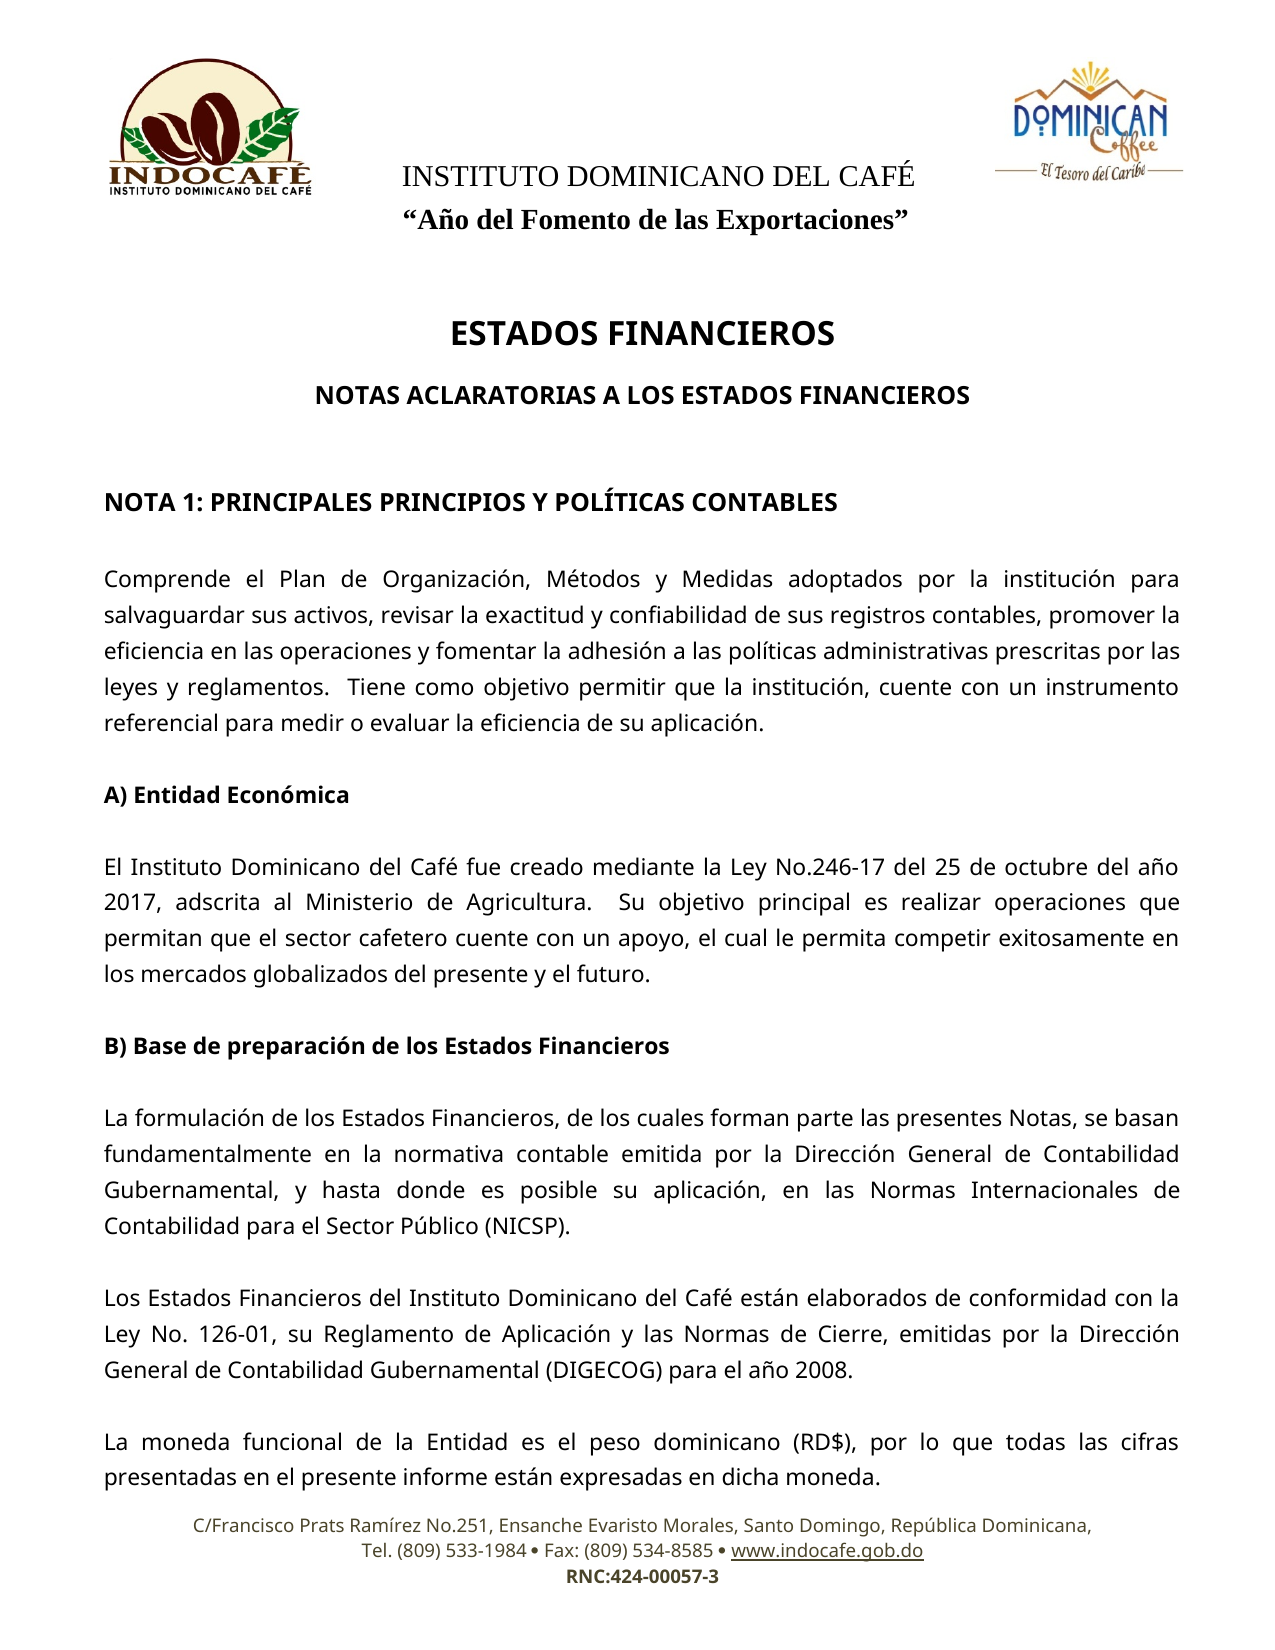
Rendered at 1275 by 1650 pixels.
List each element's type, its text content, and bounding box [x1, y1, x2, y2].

text B) Base de preparación de los Estados Financieros [103, 1030, 1181, 1061]
text NOTA 1: PRINCIPALES PRINCIPIOS Y POLÍTICAS CONTABLES [103, 485, 1181, 519]
text El Instituto Dominicano del Café fue creado mediante la Ley No.246-17 del 25 de octubre del año 2017, adscrita al Ministerio de Agricultura. Su objetivo principal es realizar operaciones que permitan que el sector cafetero cuente con un apoyo, el cual le permita competir exitosamente en los mercados globalizados del presente y el futuro. [103, 850, 1181, 989]
text Comprende el Plan de Organización, Métodos y Medidas adoptados por la institución para salvaguardar sus activos, revisar la exactitud y confiabilidad de sus registros contables, promover la eficiencia en las operaciones y fomentar la adhesión a las políticas administrativas prescritas por las leyes y reglamentos. Tiene como objetivo permitir que la institución, cuente con un instrumento referencial para medir o evaluar la eficiencia de su aplicación. [103, 563, 1181, 738]
text La formulación de los Estados Financieros, de los cuales forman parte las presentes Notas, se basan fundamentalmente en la normativa contable emitida por la Dirección General de Contabilidad Gubernamental, y hasta donde es posible su aplicación, en las Normas Internacionales de Contabilidad para el Sector Público (NICSP). [103, 1102, 1181, 1241]
text A) Entidad Económica [103, 778, 1181, 810]
text Los Estados Financieros del Instituto Dominicano del Café están elaborados de conformidad con la Ley No. 126-01, su Reglamento de Aplicación y las Normas de Cierre, emitidas por la Dirección General de Contabilidad Gubernamental (DIGECOG) para el año 2008. [103, 1282, 1181, 1385]
text La moneda funcional de la Entidad es el peso dominicano (RD$), por lo que todas las cifras presentadas en el presente informe están expresadas en dicha moneda. [103, 1425, 1181, 1493]
picture [995, 57, 1184, 214]
text ESTADOS FINANCIEROS [103, 310, 1181, 355]
text NOTAS ACLARATORIAS A LOS ESTADOS FINANCIEROS [103, 378, 1181, 412]
text “Año del Fomento de las Exportaciones” [103, 202, 1181, 236]
picture [108, 58, 316, 196]
